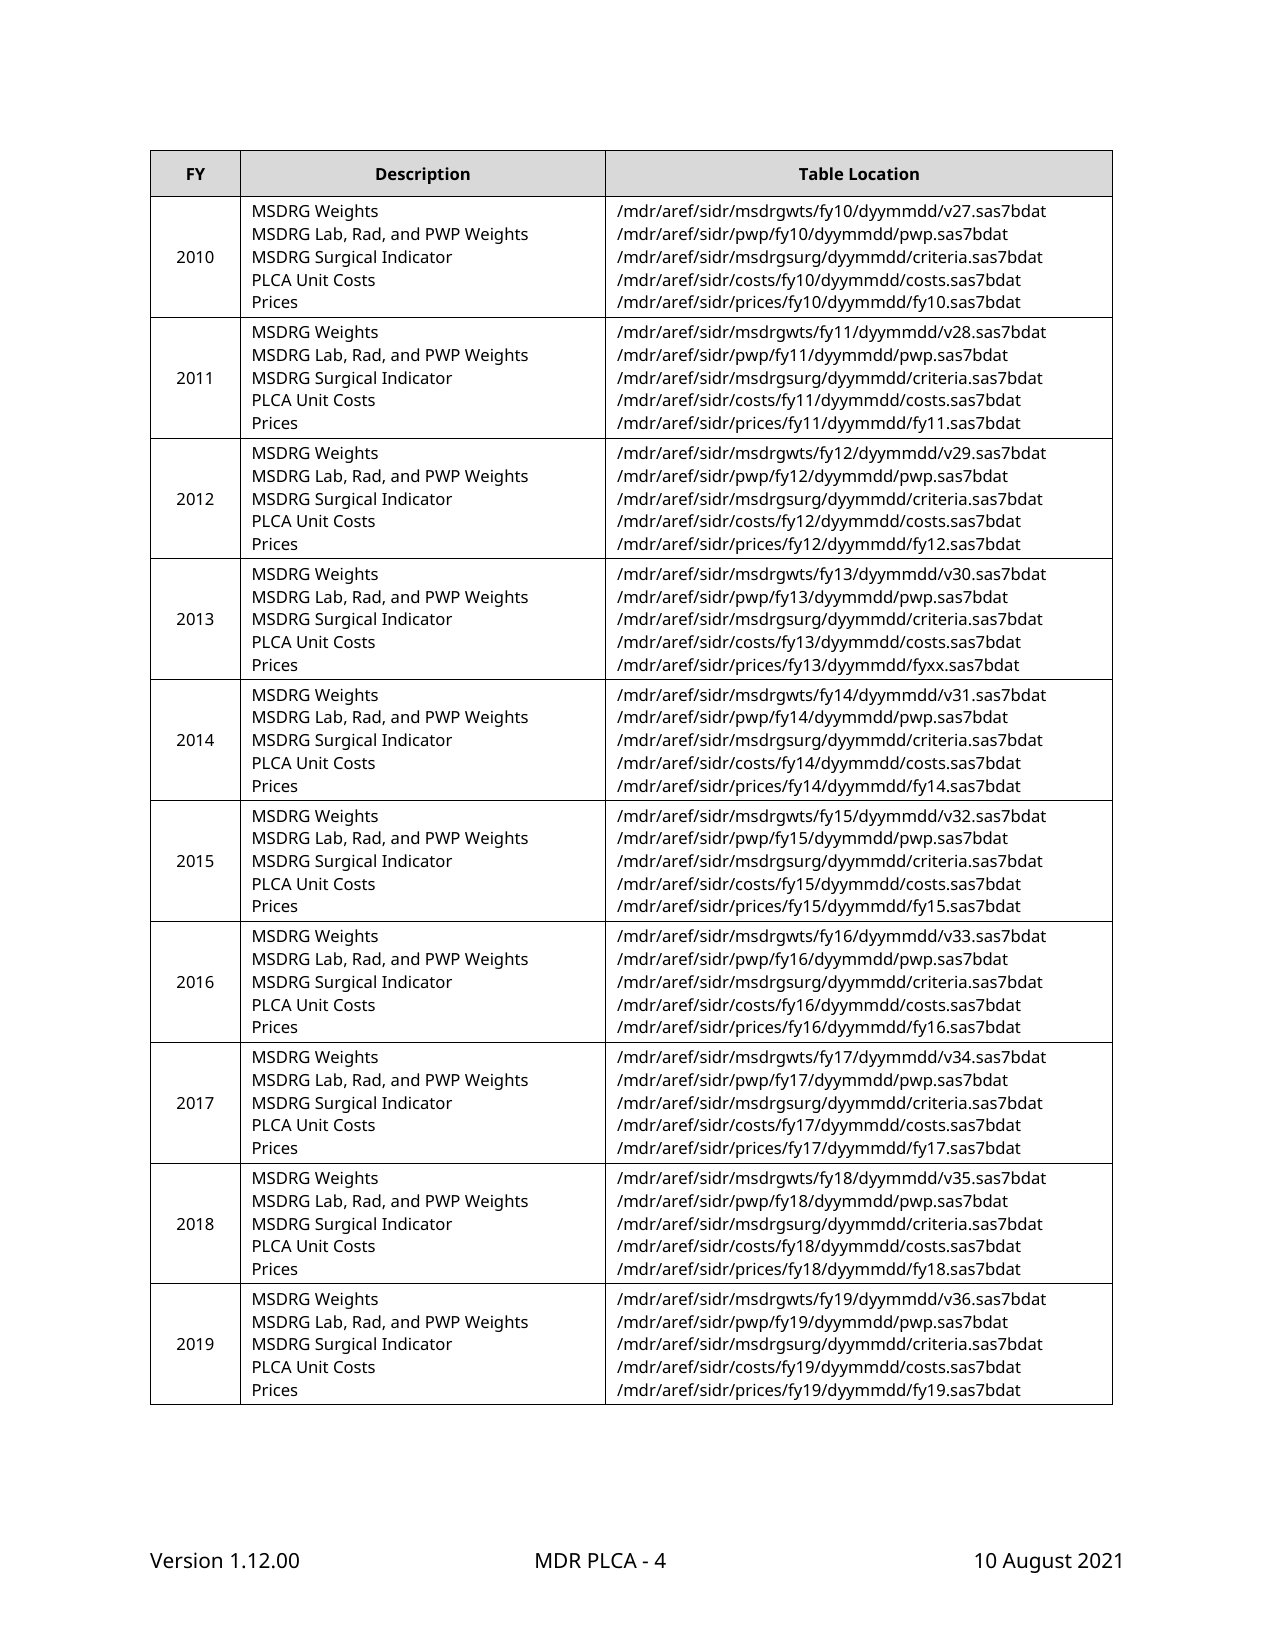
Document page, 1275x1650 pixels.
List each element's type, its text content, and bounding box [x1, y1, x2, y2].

table_cell 2010 [151, 197, 240, 317]
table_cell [241, 1284, 605, 1404]
table_cell 2015 [151, 801, 240, 921]
table_cell /mdr/aref/sidr/msdrgwts/fy12/dyymmdd/v29.sas7bdat /mdr/aref/sidr/pwp/fy12/dyymmdd/pwp.sas7bdat /mdr/aref/sidr/msdrgsurg/dyymmdd/criteria.sas7bdat /mdr/aref/sidr/costs/fy12/dyymmdd/costs.sas7bdat /mdr/aref/sidr/prices/fy12/dyymmdd/fy12.sas7bdat [606, 439, 1112, 558]
table_cell /mdr/aref/sidr/msdrgwts/fy14/dyymmdd/v31.sas7bdat /mdr/aref/sidr/pwp/fy14/dyymmdd/pwp.sas7bdat /mdr/aref/sidr/msdrgsurg/dyymmdd/criteria.sas7bdat /mdr/aref/sidr/costs/fy14/dyymmdd/costs.sas7bdat /mdr/aref/sidr/prices/fy14/dyymmdd/fy14.sas7bdat [606, 680, 1112, 800]
table_cell /mdr/aref/sidr/msdrgwts/fy16/dyymmdd/v33.sas7bdat /mdr/aref/sidr/pwp/fy16/dyymmdd/pwp.sas7bdat /mdr/aref/sidr/msdrgsurg/dyymmdd/criteria.sas7bdat /mdr/aref/sidr/costs/fy16/dyymmdd/costs.sas7bdat /mdr/aref/sidr/prices/fy16/dyymmdd/fy16.sas7bdat [606, 922, 1112, 1042]
table_cell 2017 [151, 1043, 240, 1162]
table_cell /mdr/aref/sidr/msdrgwts/fy17/dyymmdd/v34.sas7bdat /mdr/aref/sidr/pwp/fy17/dyymmdd/pwp.sas7bdat /mdr/aref/sidr/msdrgsurg/dyymmdd/criteria.sas7bdat /mdr/aref/sidr/costs/fy17/dyymmdd/costs.sas7bdat /mdr/aref/sidr/prices/fy17/dyymmdd/fy17.sas7bdat [606, 1043, 1112, 1162]
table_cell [241, 197, 605, 317]
table_cell MSDRG Weights MSDRG Lab, Rad, and PWP Weights MSDRG Surgical Indicator PLCA Unit Costs Prices [241, 1164, 605, 1283]
table_cell 2011 [151, 318, 240, 437]
table_cell MSDRG Weights MSDRG Lab, Rad, and PWP Weights MSDRG Surgical Indicator PLCA Unit Costs Prices [241, 922, 605, 1042]
table_cell 2019 [151, 1284, 240, 1404]
table_header FY [151, 151, 240, 196]
table_cell MSDRG Weights MSDRG Lab, Rad, and PWP Weights MSDRG Surgical Indicator PLCA Unit Costs Prices [241, 559, 605, 679]
table_cell 2012 [151, 439, 240, 558]
table_cell 2018 [151, 1164, 240, 1283]
table_cell /mdr/aref/sidr/msdrgwts/fy15/dyymmdd/v32.sas7bdat /mdr/aref/sidr/pwp/fy15/dyymmdd/pwp.sas7bdat /mdr/aref/sidr/msdrgsurg/dyymmdd/criteria.sas7bdat /mdr/aref/sidr/costs/fy15/dyymmdd/costs.sas7bdat /mdr/aref/sidr/prices/fy15/dyymmdd/fy15.sas7bdat [606, 801, 1112, 921]
table_cell MSDRG Weights MSDRG Lab, Rad, and PWP Weights MSDRG Surgical Indicator PLCA Unit Costs Prices [241, 1043, 605, 1162]
table_cell 2016 [151, 922, 240, 1042]
table_cell /mdr/aref/sidr/msdrgwts/fy11/dyymmdd/v28.sas7bdat /mdr/aref/sidr/pwp/fy11/dyymmdd/pwp.sas7bdat /mdr/aref/sidr/msdrgsurg/dyymmdd/criteria.sas7bdat /mdr/aref/sidr/costs/fy11/dyymmdd/costs.sas7bdat /mdr/aref/sidr/prices/fy11/dyymmdd/fy11.sas7bdat [606, 318, 1112, 437]
table_cell /mdr/aref/sidr/msdrgwts/fy19/dyymmdd/v36.sas7bdat /mdr/aref/sidr/pwp/fy19/dyymmdd/pwp.sas7bdat /mdr/aref/sidr/msdrgsurg/dyymmdd/criteria.sas7bdat /mdr/aref/sidr/costs/fy19/dyymmdd/costs.sas7bdat /mdr/aref/sidr/prices/fy19/dyymmdd/fy19.sas7bdat [606, 1284, 1112, 1404]
table_cell /mdr/aref/sidr/msdrgwts/fy10/dyymmdd/v27.sas7bdat /mdr/aref/sidr/pwp/fy10/dyymmdd/pwp.sas7bdat /mdr/aref/sidr/msdrgsurg/dyymmdd/criteria.sas7bdat /mdr/aref/sidr/costs/fy10/dyymmdd/costs.sas7bdat /mdr/aref/sidr/prices/fy10/dyymmdd/fy10.sas7bdat [606, 197, 1112, 317]
table_cell MSDRG Weights MSDRG Lab, Rad, and PWP Weights MSDRG Surgical Indicator PLCA Unit Costs Prices [241, 680, 605, 800]
table_header Table Location [606, 151, 1112, 196]
table_cell MSDRG Weights MSDRG Lab, Rad, and PWP Weights MSDRG Surgical Indicator PLCA Unit Costs Prices [241, 318, 605, 437]
table_cell MSDRG Weights MSDRG Lab, Rad, and PWP Weights MSDRG Surgical Indicator PLCA Unit Costs Prices [241, 801, 605, 921]
table_cell /mdr/aref/sidr/msdrgwts/fy18/dyymmdd/v35.sas7bdat /mdr/aref/sidr/pwp/fy18/dyymmdd/pwp.sas7bdat /mdr/aref/sidr/msdrgsurg/dyymmdd/criteria.sas7bdat /mdr/aref/sidr/costs/fy18/dyymmdd/costs.sas7bdat /mdr/aref/sidr/prices/fy18/dyymmdd/fy18.sas7bdat [606, 1164, 1112, 1283]
table_cell /mdr/aref/sidr/msdrgwts/fy13/dyymmdd/v30.sas7bdat /mdr/aref/sidr/pwp/fy13/dyymmdd/pwp.sas7bdat /mdr/aref/sidr/msdrgsurg/dyymmdd/criteria.sas7bdat /mdr/aref/sidr/costs/fy13/dyymmdd/costs.sas7bdat /mdr/aref/sidr/prices/fy13/dyymmdd/fyxx.sas7bdat [606, 559, 1112, 679]
table_cell MSDRG Weights MSDRG Lab, Rad, and PWP Weights MSDRG Surgical Indicator PLCA Unit Costs Prices [241, 439, 605, 558]
table_cell 2014 [151, 680, 240, 800]
table_header Description [241, 151, 605, 196]
table_cell 2013 [151, 559, 240, 679]
